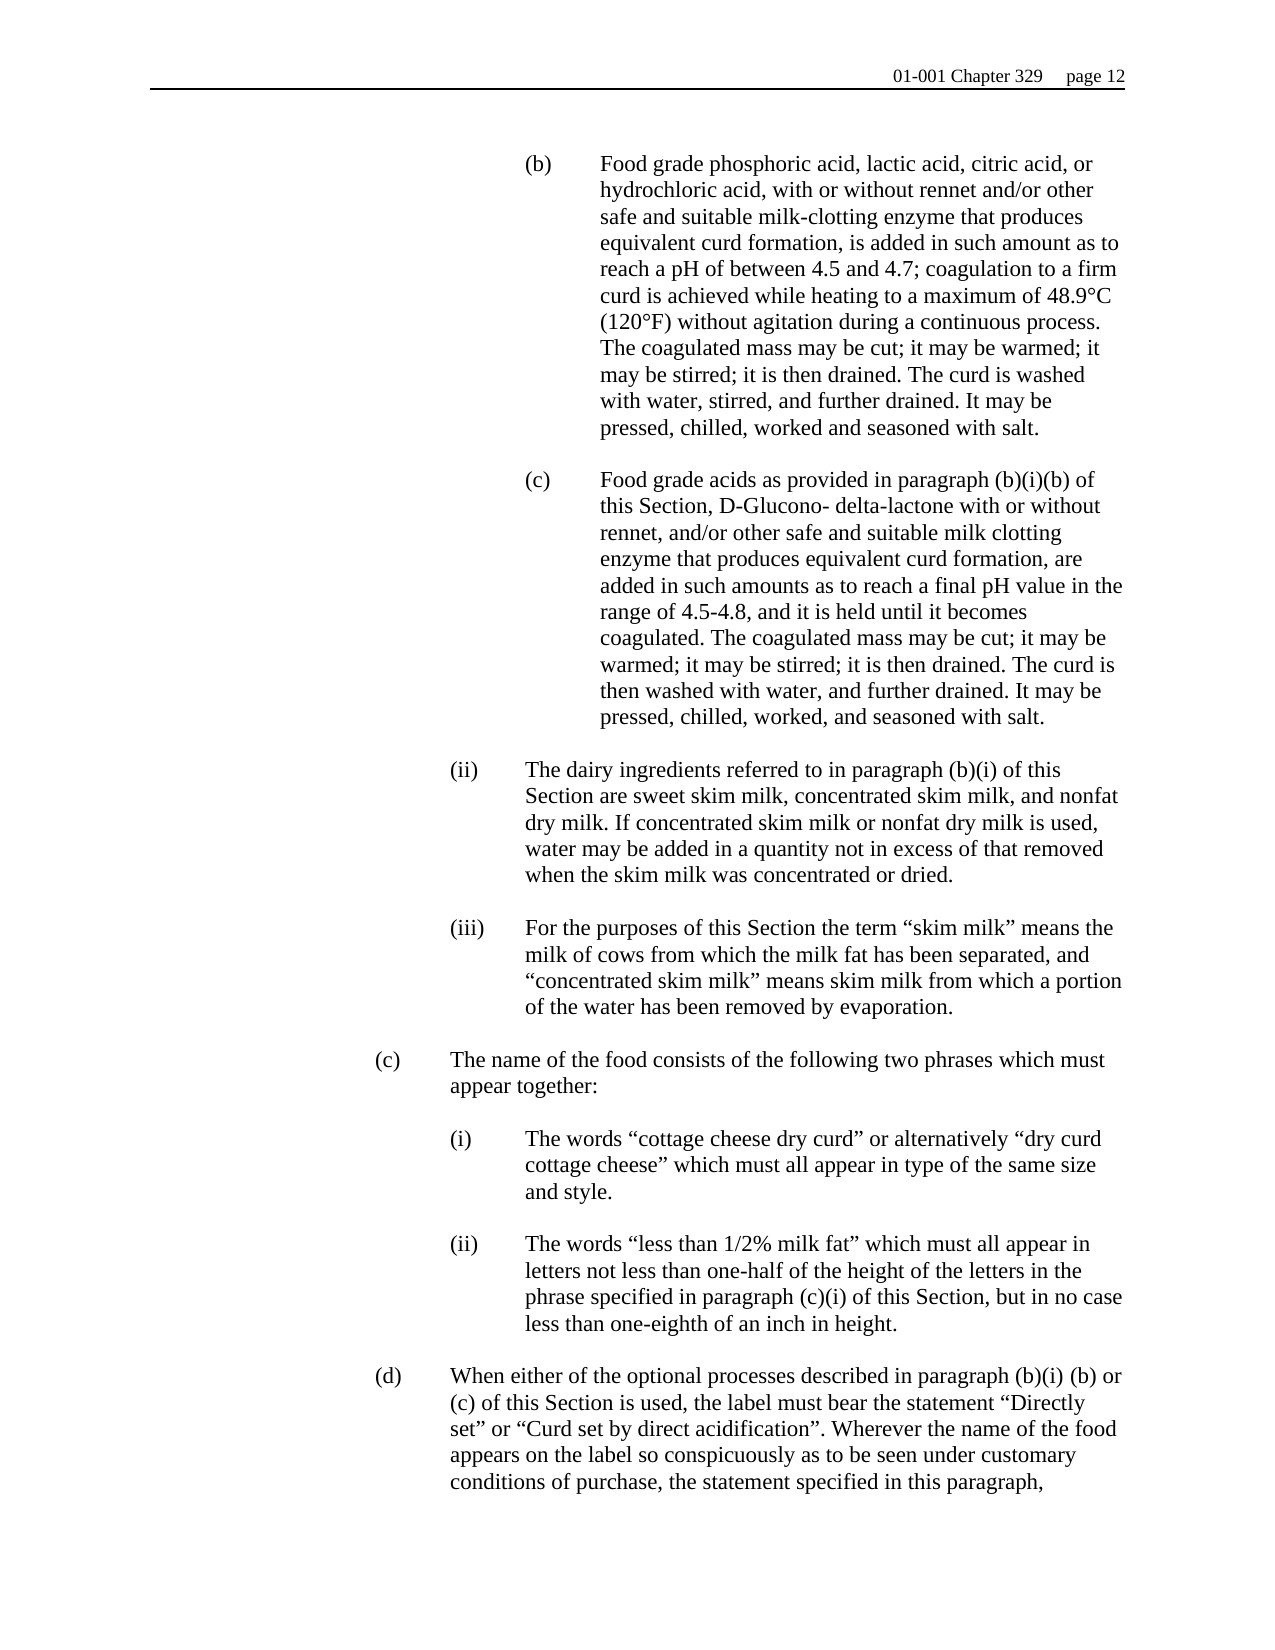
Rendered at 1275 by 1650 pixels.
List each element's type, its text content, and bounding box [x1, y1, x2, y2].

text (b) Food grade phosphoric acid, lactic acid, citric acid, or hydrochloric acid, with or without rennet and/or other safe and suitable milk-clotting enzyme that produces equivalent curd formation, is added in such amount as to reach a pH of between 4.5 and 4.7; coagulation to a firm curd is achieved while heating to a maximum of 48.9°C (120°F) without agitation during a continuous process. The coagulated mass may be cut; it may be warmed; it may be stirred; it is then drained. The curd is washed with water, stirred, and further drained. It may be pressed, chilled, worked and seasoned with salt. [150, 150, 1125, 440]
text (ii) The dairy ingredients referred to in paragraph (b)(i) of this Section are sweet skim milk, concentrated skim milk, and nonfat dry milk. If concentrated skim milk or nonfat dry milk is used, water may be added in a quantity not in excess of that removed when the skim milk was concentrated or dried. [150, 756, 1125, 888]
text (c) The name of the food consists of the following two phrases which must appear together: [150, 1046, 1125, 1099]
text (i) The words “cottage cheese dry curd” or alternatively “dry curd cottage cheese” which must all appear in type of the same size and style. [150, 1125, 1125, 1204]
text (ii) The words “less than 1/2% milk fat” which must all appear in letters not less than one-half of the height of the letters in the phrase specified in paragraph (c)(i) of this Section, but in no case less than one-eighth of an inch in height. [150, 1231, 1125, 1336]
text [150, 1362, 1125, 1494]
text (iii) For the purposes of this Section the term “skim milk” means the milk of cows from which the milk fat has been separated, and “concentrated skim milk” means skim milk from which a portion of the water has been removed by evaporation. [150, 914, 1125, 1020]
text (c) Food grade acids as provided in paragraph (b)(i)(b) of this Section, D-Glucono- delta-lactone with or without rennet, and/or other safe and suitable milk clotting enzyme that produces equivalent curd formation, are added in such amounts as to reach a final pH value in the range of 4.5-4.8, and it is held until it becomes coagulated. The coagulated mass may be cut; it may be warmed; it may be stirred; it is then drained. The curd is then washed with water, and further drained. It may be pressed, chilled, worked, and seasoned with salt. [150, 466, 1125, 730]
